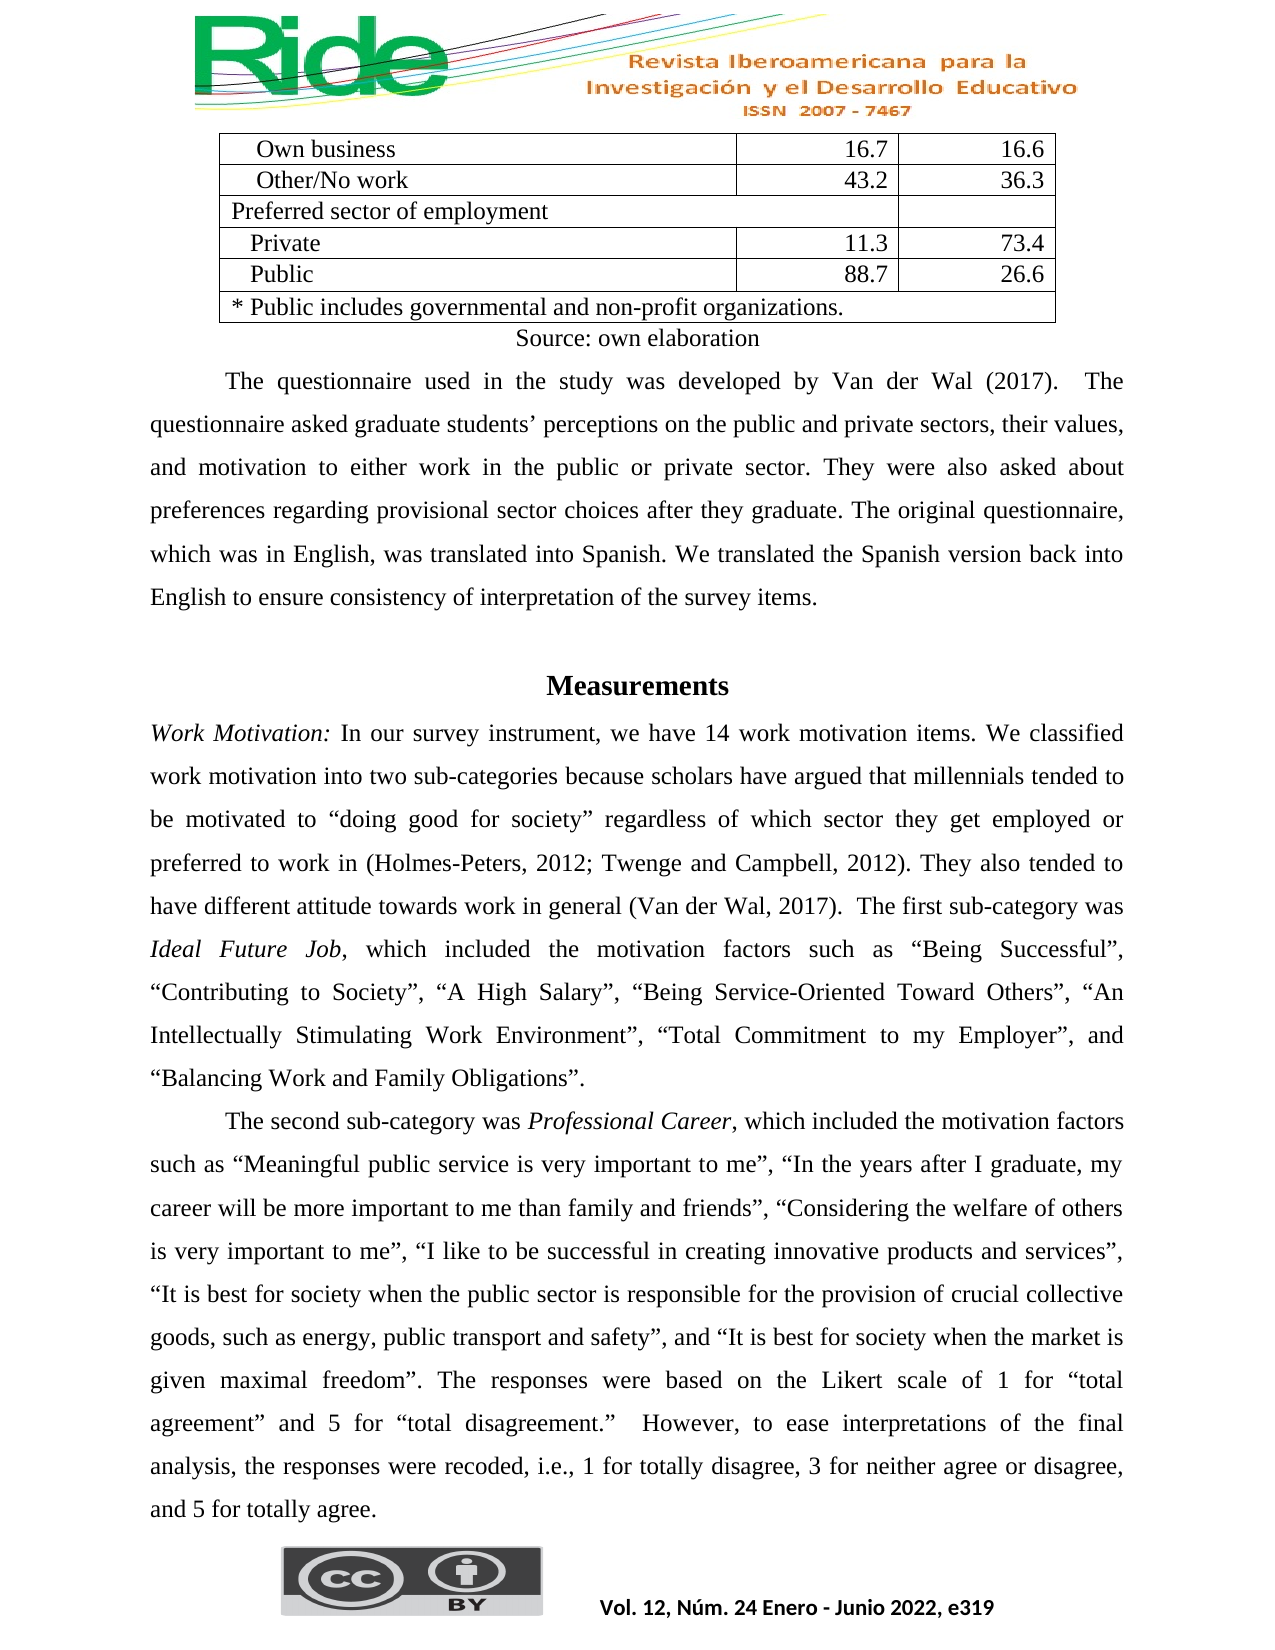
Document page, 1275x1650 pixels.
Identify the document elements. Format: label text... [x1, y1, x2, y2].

table_cell 16.6 [899, 134, 1055, 164]
table_cell Private [220, 228, 736, 258]
picture [280, 1546, 544, 1616]
table_cell 16.7 [737, 134, 898, 164]
text Source: own elaboration [150, 323, 1125, 352]
table_cell 43.2 [737, 165, 898, 195]
table_cell 73.4 [899, 228, 1055, 258]
text Measurements [150, 668, 1125, 702]
table_cell Own business [220, 134, 736, 164]
table_cell Other/No work [220, 165, 736, 195]
table_cell 88.7 [737, 259, 898, 291]
text Work Motivation: In our survey instrument, we have 14 work motivation items. We classified work motivation into two sub-categories because scholars have argued that millennials tended to be motivated to “doing good for society” regardless of which sector they get employed or preferred to work in (Holmes-Peters, 2012; Twenge and Campbell, 2012). They also tended to have different attitude towards work in general (Van der Wal, 2017). The first sub-category was Ideal Future Job, which included the motivation factors such as “Being Successful”, “Contributing to Society”, “A High Salary”, “Being Service-Oriented Toward Others”, “An Intellectually Stimulating Work Environment”, “Total Commitment to my Employer”, and “Balancing Work and Family Obligations”. [150, 718, 1125, 1092]
table_cell 36.3 [899, 165, 1055, 195]
table_cell * Public includes governmental and non-profit organizations. [220, 292, 1055, 322]
text The questionnaire used in the study was developed by Van der Wal (2017). The questionnaire asked graduate students’ perceptions on the public and private sectors, their values, and motivation to either work in the public or private sector. They were also asked about preferences regarding provisional sector choices after they graduate. The original questionnaire, which was in English, was translated into Spanish. We translated the Spanish version back into English to ensure consistency of interpretation of the survey items. [150, 366, 1125, 611]
text The second sub-category was Professional Career, which included the motivation factors such as “Meaningful public service is very important to me”, “In the years after I graduate, my career will be more important to me than family and friends”, “Considering the welfare of others is very important to me”, “I like to be successful in creating innovative products and services”, “It is best for society when the public sector is responsible for the provision of crucial collective goods, such as energy, public transport and safety”, and “It is best for society when the market is given maximal freedom”. The responses were based on the Likert scale of 1 for “total agreement” and 5 for “total disagreement.” However, to ease interpretations of the final analysis, the responses were recoded, i.e., 1 for totally disagree, 3 for neither agree or disagree, and 5 for totally agree. [150, 1106, 1125, 1523]
table_cell Public [220, 259, 736, 291]
table_cell Preferred sector of employment [220, 196, 898, 227]
picture [194, 14, 1081, 119]
table_cell [899, 196, 1055, 227]
table_cell 26.6 [899, 259, 1055, 291]
table_cell 11.3 [737, 228, 898, 258]
